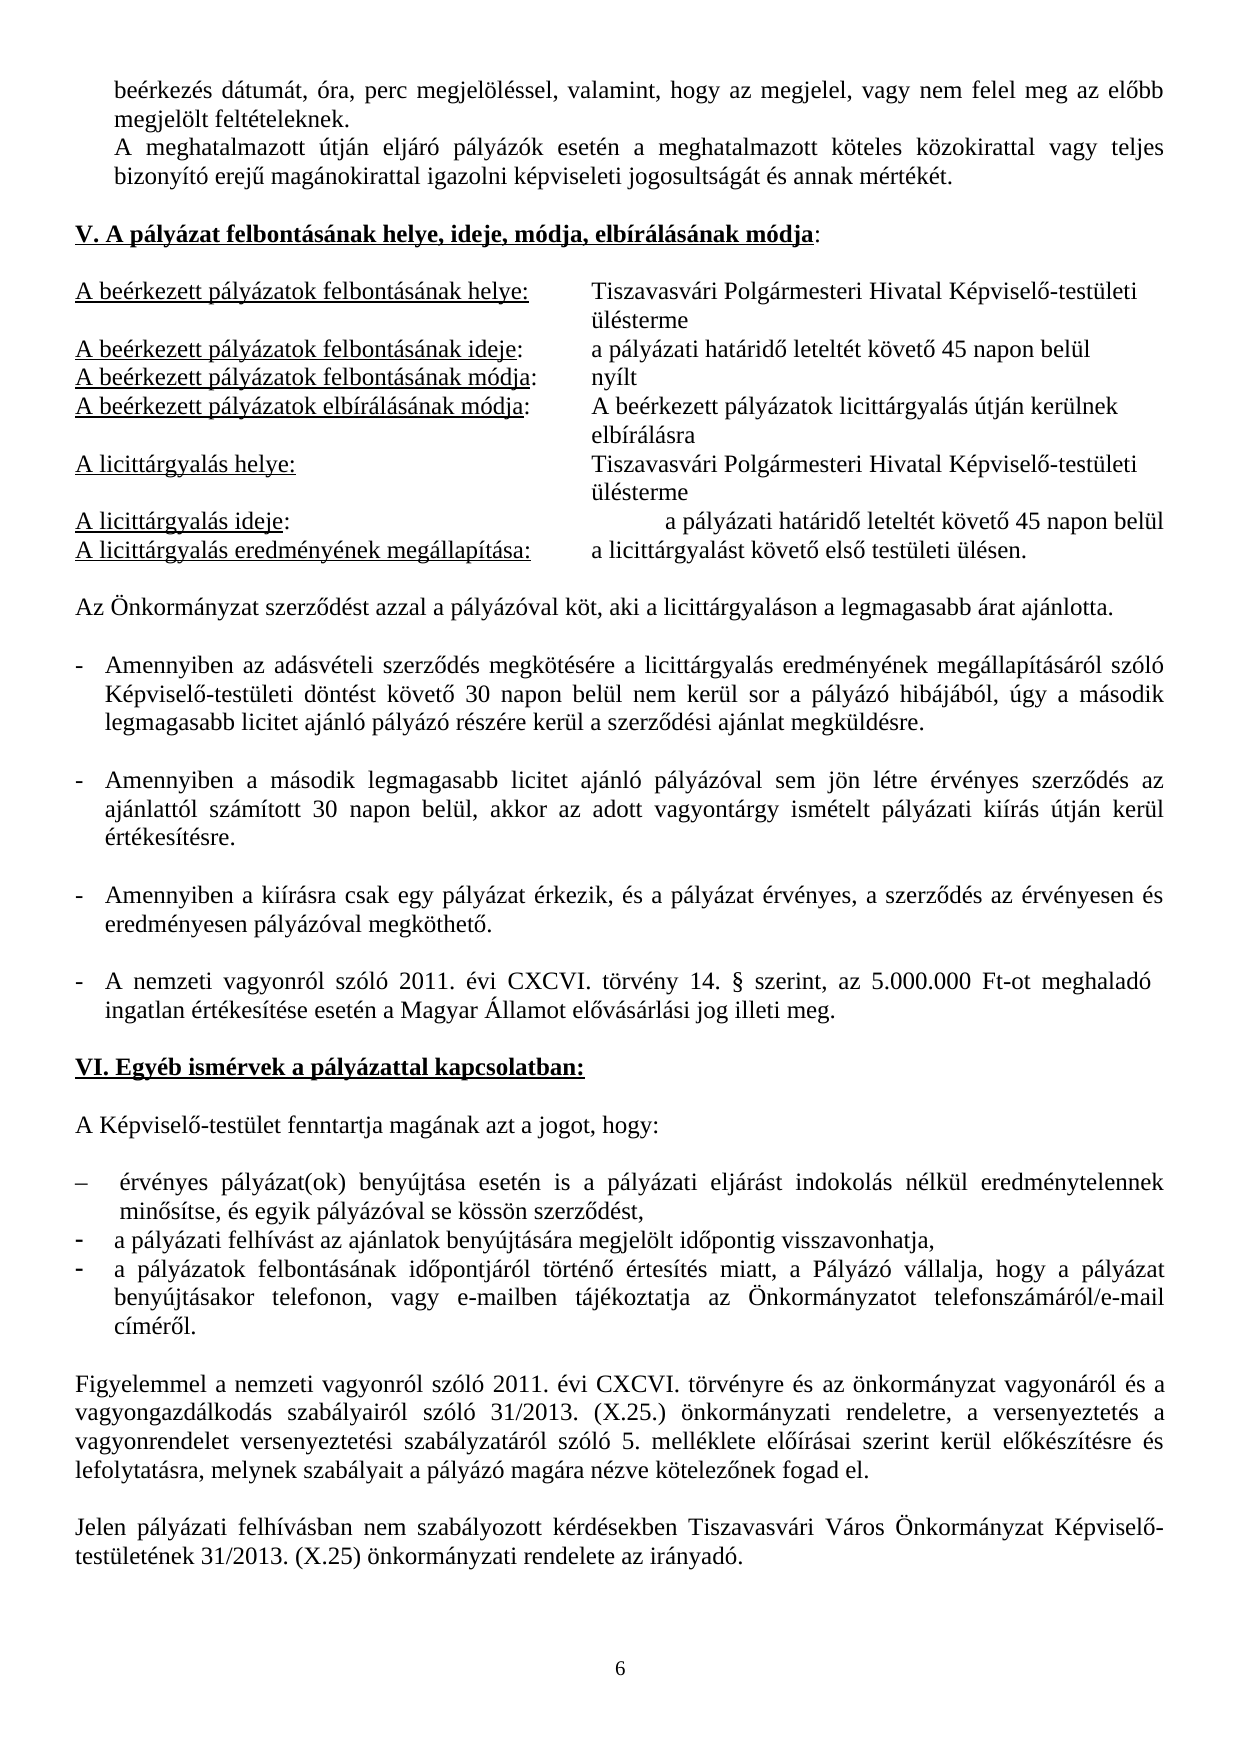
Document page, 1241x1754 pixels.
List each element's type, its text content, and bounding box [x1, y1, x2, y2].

list Amennyiben az adásvételi szerződés megkötésére a licittárgyalás eredményének megállapításáról szóló Képviselő-testületi döntést követő 30 napon belül nem kerül sor a pályázó hibájából, úgy a második legmagasabb licitet ajánló pályázó részére kerül a szerződési ajánlat megküldésre. [75, 650, 1165, 736]
text Figyelemmel a nemzeti vagyonról szóló 2011. évi CXCVI. törvényre és az önkormányzat vagyonáról és a vagyongazdálkodás szabályairól szóló 31/2013. (X.25.) önkormányzati rendeletre, a versenyeztetés a vagyonrendelet versenyeztetési szabályzatáról szóló 5. melléklete előírásai szerint kerül előkészítésre és lefolytatásra, melynek szabályait a pályázó magára nézve kötelezőnek fogad el. [75, 1369, 1165, 1484]
list Amennyiben a második legmagasabb licitet ajánló pályázóval sem jön létre érvényes szerződés az ajánlattól számított 30 napon belül, akkor az adott vagyontárgy ismételt pályázati kiírás útján kerül értékesítésre. [75, 765, 1165, 851]
text Jelen pályázati felhívásban nem szabályozott kérdésekben Tiszavasvári Város Önkormányzat Képviselő-testületének 31/2013. (X.25) önkormányzati rendelete az irányadó. [75, 1512, 1165, 1570]
text A Képviselő-testület fenntartja magának azt a jogot, hogy: [75, 1110, 1165, 1139]
text A beérkezett pályázatok felbontásának ideje: a pályázati határidő leteltét követő 45 napon belül [75, 334, 1165, 362]
list a pályázatok felbontásának időpontjáról történő értesítés miatt, a Pályázó vállalja, hogy a pályázat benyújtásakor telefonon, vagy e-mailben tájékoztatja az Önkormányzatot telefonszámáról/e-mail címéről. [75, 1254, 1165, 1340]
text A meghatalmazott útján eljáró pályázók esetén a meghatalmazott köteles közokirattal vagy teljes bizonyító erejű magánokirattal igazolni képviseleti jogosultságát és annak mértékét. [114, 132, 1165, 190]
text Az Önkormányzat szerződést azzal a pályázóval köt, aki a licittárgyaláson a legmagasabb árat ajánlotta. [75, 592, 1165, 621]
list Amennyiben a kiírásra csak egy pályázat érkezik, és a pályázat érvényes, a szerződés az érvényesen és eredményesen pályázóval megköthető. [75, 880, 1165, 937]
list a pályázati felhívást az ajánlatok benyújtására megjelölt időpontig visszavonhatja, [75, 1225, 1165, 1254]
text ülésterme [444, 477, 1165, 506]
text A licittárgyalás ideje: a pályázati határidő leteltét követő 45 napon belül [75, 506, 1165, 535]
text A licittárgyalás helye: Tiszavasvári Polgármesteri Hivatal Képviselő-testületi [75, 449, 1165, 477]
text A beérkezett pályázatok elbírálásának módja: A beérkezett pályázatok licittárgyalás útján kerülnek [75, 391, 1165, 420]
text elbírálásra [517, 420, 1165, 449]
text V. A pályázat felbontásának helye, ideje, módja, elbírálásának módja: [75, 219, 1165, 247]
text A beérkezett pályázatok felbontásának módja: nyílt [75, 362, 1165, 391]
text A licittárgyalás eredményének megállapítása: a licittárgyalást követő első testületi ülésen. [75, 535, 1165, 564]
text ülésterme [444, 305, 1165, 334]
list A nemzeti vagyonról szóló 2011. évi CXCVI. törvény 14. § szerint, az 5.000.000 Ft-ot meghaladó ingatlan értékesítése esetén a Magyar Államot elővásárlási jog illeti meg. [75, 966, 1152, 1024]
list érvényes pályázat(ok) benyújtása esetén is a pályázati eljárást indokolás nélkül eredménytelennek minősítse, és egyik pályázóval se kössön szerződést, [75, 1167, 1165, 1225]
text VI. Egyéb ismérvek a pályázattal kapcsolatban: [75, 1052, 1165, 1081]
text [114, 75, 1165, 132]
text A beérkezett pályázatok felbontásának helye: Tiszavasvári Polgármesteri Hivatal Képviselő-testületi [75, 276, 1165, 305]
